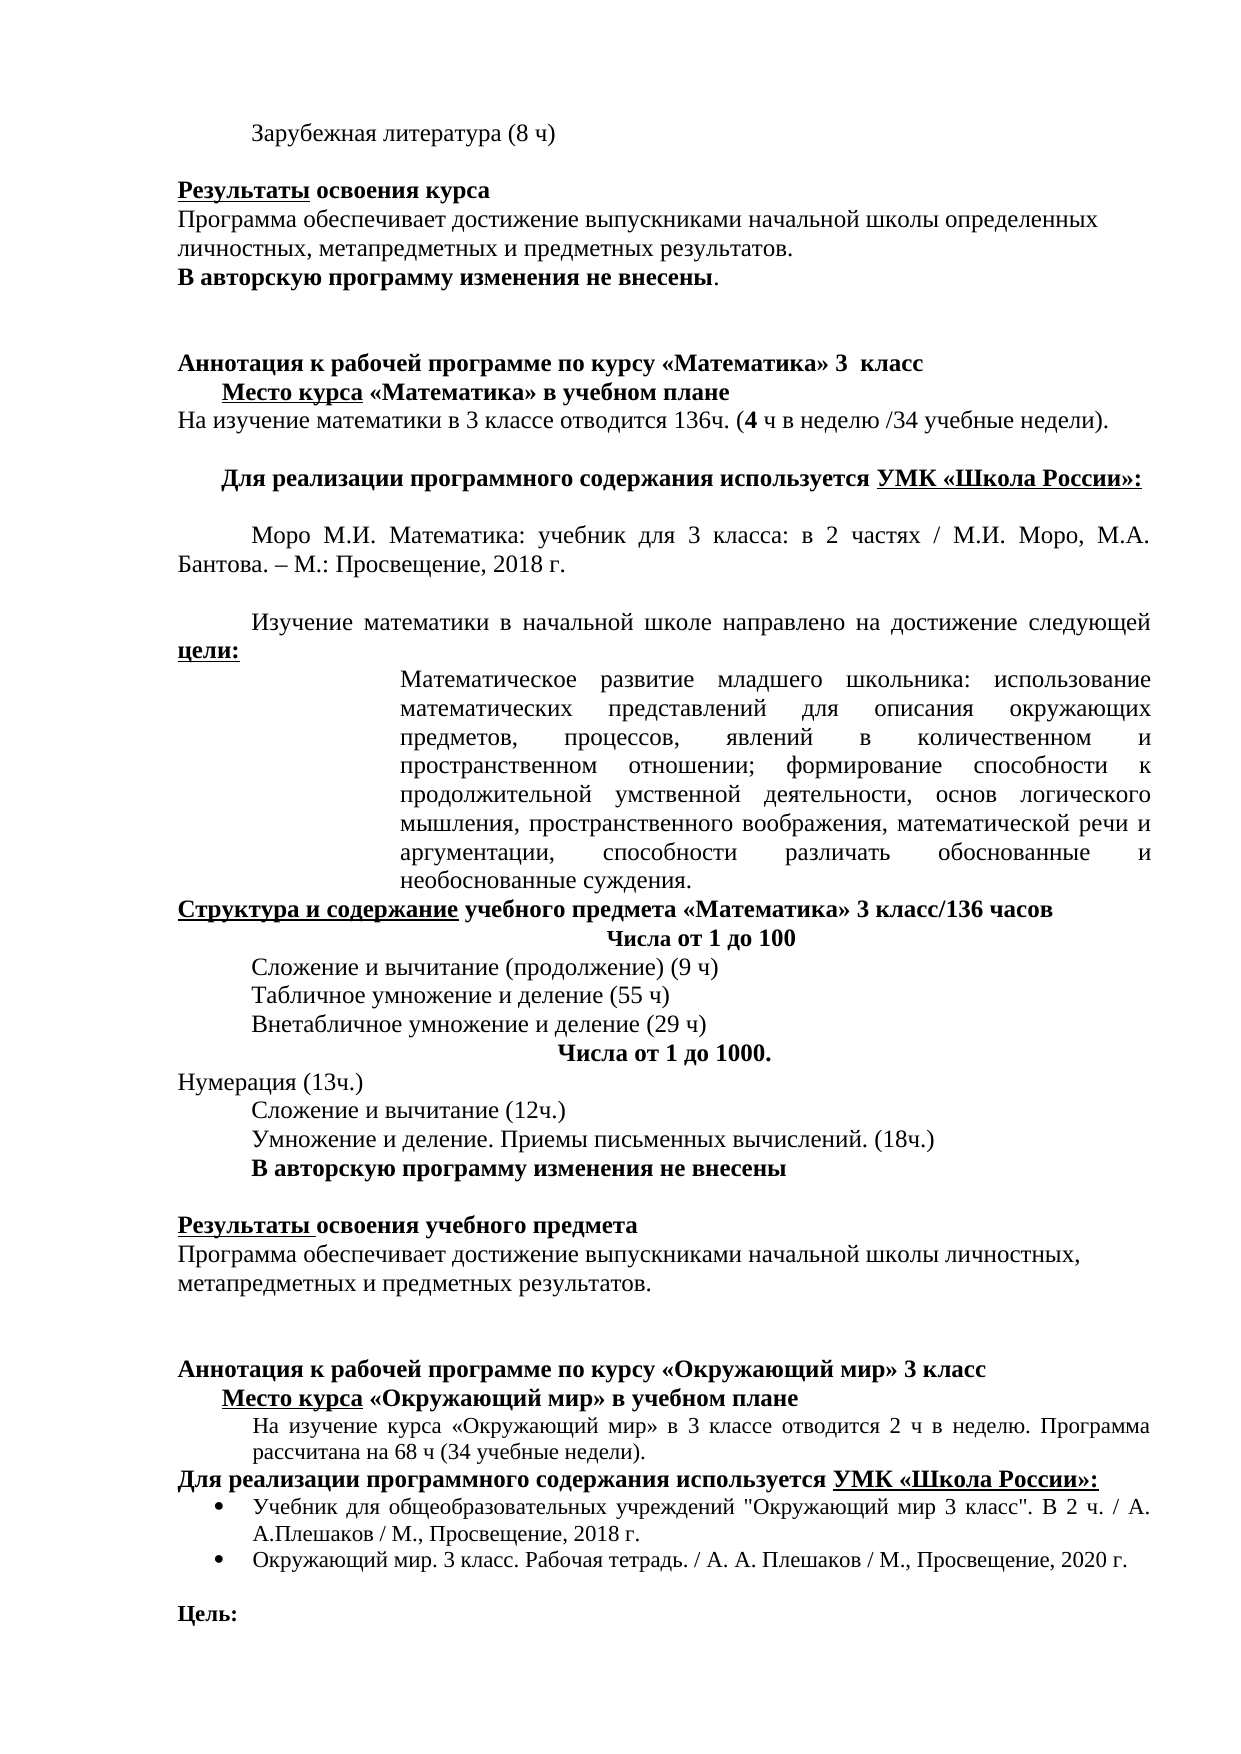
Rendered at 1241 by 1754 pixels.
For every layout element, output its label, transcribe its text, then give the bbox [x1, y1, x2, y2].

text Математическое развитие младшего школьника: использование математических представлений для описания окружающих предметов, процессов, явлений в количественном и пространственном отношении; формирование способности к продолжительной умственной деятельности, основ логического мышления, пространственного воображения, математической речи и аргументации, способности различать обоснованные и необоснованные суждения. [400, 664, 1152, 894]
text Место курса «Математика» в учебном плане [177, 377, 1152, 406]
text Числа от 1 до 1000. [177, 1038, 1152, 1067]
text Зарубежная литература (8 ч) [177, 118, 1152, 147]
text Моро М.И. Математика: учебник для 3 класса: в 2 частях / М.И. Моро, М.А. Бантова. – М.: Просвещение, 2018 г. [177, 521, 1152, 578]
text Программа обеспечивает достижение выпускниками начальной школы определенных личностных, метапредметных и предметных результатов. [177, 204, 1152, 262]
text метапредметных и предметных результатов. [177, 1268, 1152, 1297]
text Сложение и вычитание (продолжение) (9 ч) [177, 952, 1152, 981]
text Для реализации программного содержания используется УМК «Школа России»: [221, 463, 1152, 492]
text На изучение курса «Окружающий мир» в 3 классе отводится 2 ч в неделю. Программа рассчитана на 68 ч (34 учебные недели). [252, 1412, 1152, 1464]
text Результаты освоения учебного предмета [177, 1211, 1152, 1239]
text Цель: [177, 1600, 1152, 1627]
text Структура и содержание учебного предмета «Математика» 3 класс/136 часов [177, 894, 1152, 923]
text На изучение математики в 3 классе отводится 136ч. (4 ч в неделю /34 учебные недели). [177, 406, 1152, 434]
text Место курса «Окружающий мир» в учебном плане [177, 1383, 1152, 1412]
text Программа обеспечивает достижение выпускниками начальной школы личностных, [177, 1239, 1152, 1268]
text Аннотация к рабочей программе по курсу «Окружающий мир» 3 класс [177, 1354, 1152, 1383]
text Сложение и вычитание (12ч.) [177, 1096, 1152, 1124]
list Окружающий мир. 3 класс. Рабочая тетрадь. / А. А. Плешаков / М., Просвещение, 2020 г. [215, 1546, 1152, 1572]
text Изучение математики в начальной школе направлено на достижение следующей цели: [177, 607, 1152, 664]
text В авторскую программу изменения не внесены. [177, 262, 1152, 291]
text Табличное умножение и деление (55 ч) [177, 981, 1152, 1009]
text В авторскую программу изменения не внесены [177, 1153, 1152, 1182]
text Нумерация (13ч.) [177, 1067, 1152, 1096]
text Для реализации программного содержания используется УМК «Школа России»: [177, 1464, 1152, 1493]
text Результаты освоения курса [177, 176, 1152, 204]
text Числа от 1 до 100 [177, 923, 1152, 952]
text Внетабличное умножение и деление (29 ч) [177, 1009, 1152, 1038]
text Аннотация к рабочей программе по курсу «Математика» 3 класс [177, 348, 1152, 377]
text Умножение и деление. Приемы письменных вычислений. (18ч.) [177, 1124, 1152, 1153]
list Учебник для общеобразовательных учреждений "Окружающий мир 3 класс". В 2 ч. / А. А.Плешаков / М., Просвещение, 2018 г. [215, 1493, 1152, 1546]
